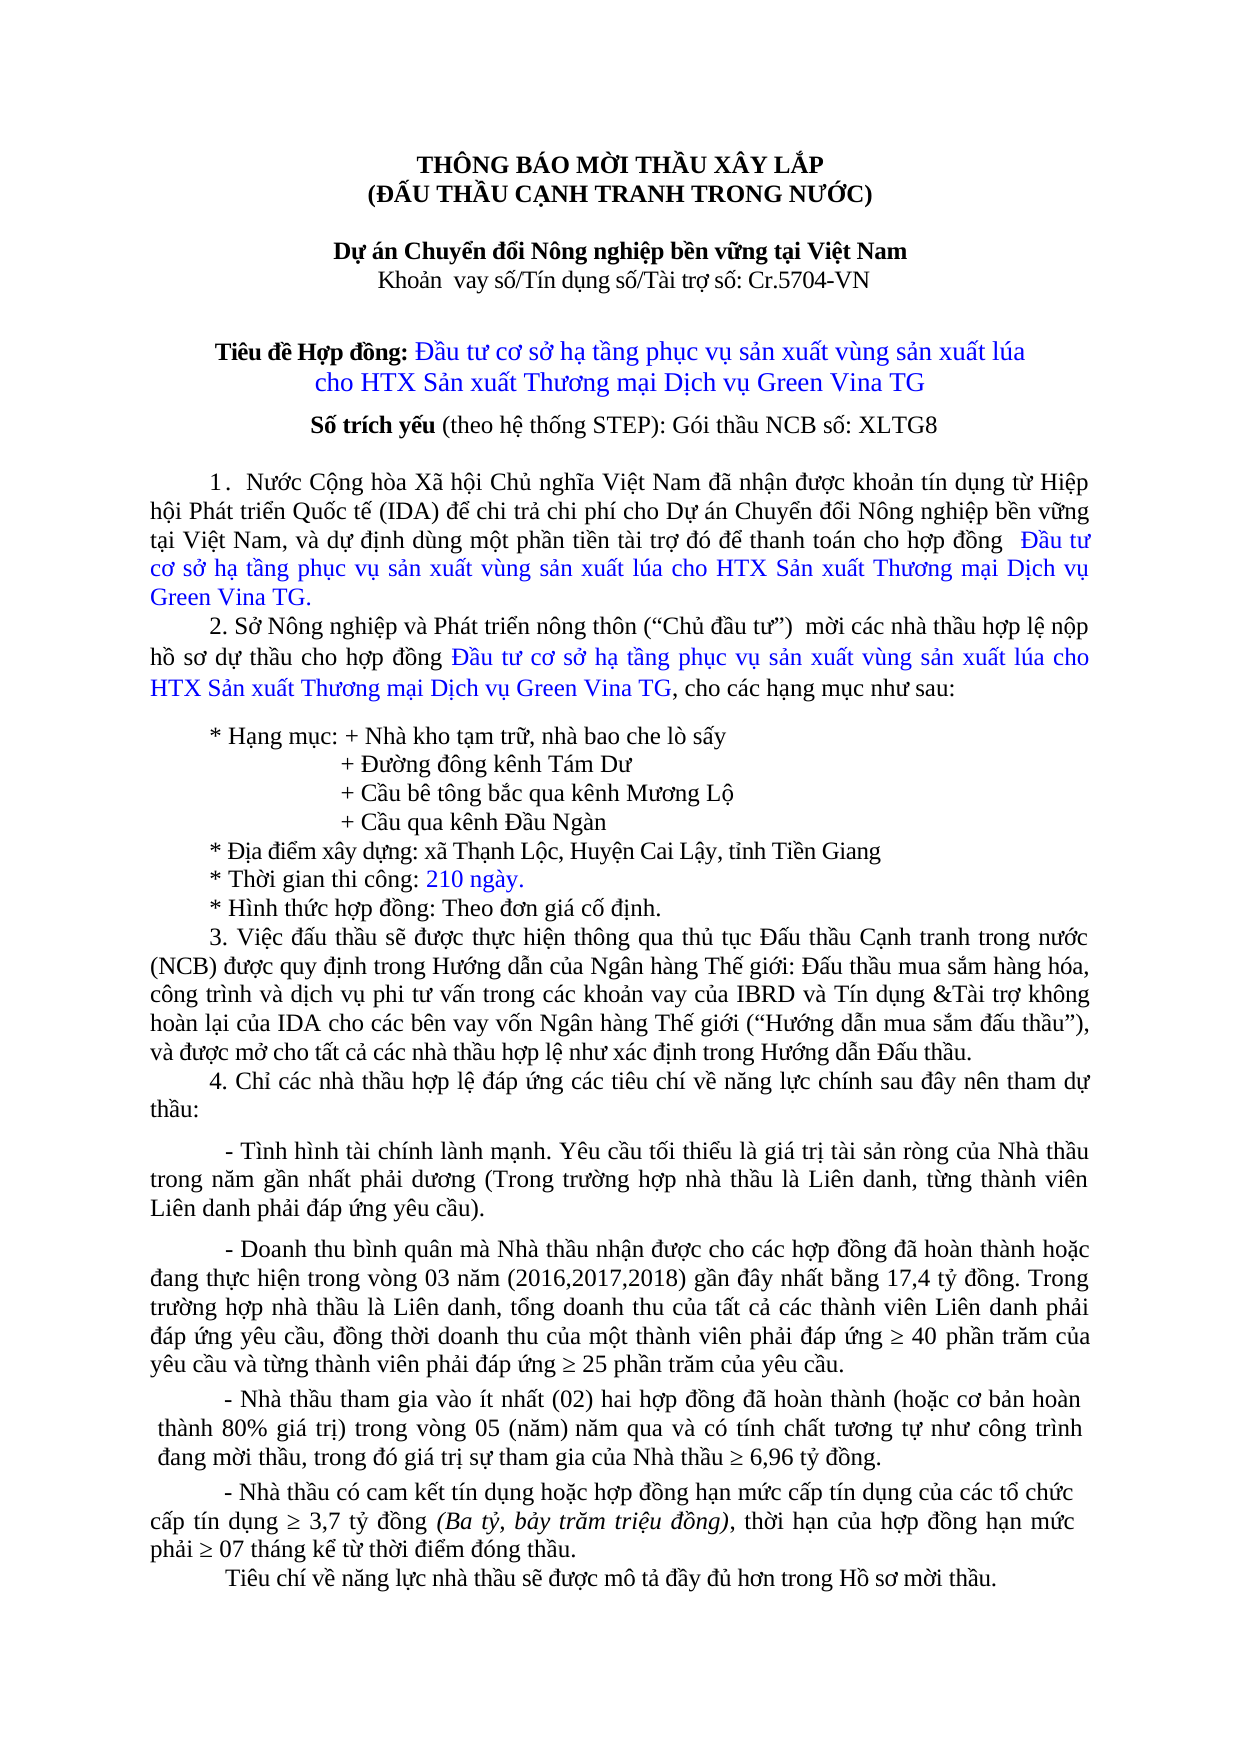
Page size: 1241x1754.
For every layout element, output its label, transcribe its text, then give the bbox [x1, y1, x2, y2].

text * Thời gian thi công: 210 ngày. [150, 864, 1090, 893]
text - Nhà thầu có cam kết tín dụng hoặc hợp đồng hạn mức cấp tín dụng của các tổ chức cấp tín dụng ≥ 3,7 tỷ đồng (Ba tỷ, bảy trăm triệu đồng), thời hạn của hợp đồng hạn mức phải ≥ 07 tháng kể từ thời điểm đóng thầu. [150, 1477, 1075, 1563]
text + Cầu qua kênh Đầu Ngàn [150, 807, 1090, 836]
text - Tình hình tài chính lành mạnh. Yêu cầu tối thiểu là giá trị tài sản ròng của Nhà thầu trong năm gần nhất phải dương (Trong trường hợp nhà thầu là Liên danh, từng thành viên Liên danh phải đáp ứng yêu cầu). [150, 1136, 1090, 1222]
text + Đường đông kênh Tám Dư [150, 749, 1090, 778]
text Số trích yếu (theo hệ thống STEP): Gói thầu NCB số: XLTG8 [150, 410, 1098, 438]
text Dự án Chuyển đổi Nông nghiệp bền vững tại Việt Nam [150, 236, 1090, 265]
text Tiêu chí về năng lực nhà thầu sẽ được mô tả đầy đủ hơn trong Hồ sơ mời thầu. [150, 1563, 1090, 1592]
text * Hạng mục: + Nhà kho tạm trữ, nhà bao che lò sấy [150, 721, 1090, 749]
text Tiêu đề Hợp đồng: Đầu tư cơ sở hạ tầng phục vụ sản xuất vùng sản xuất lúa cho HTX Sản xuất Thương mại Dịch vụ Green Vina TG [150, 335, 1090, 397]
text * Hình thức hợp đồng: Theo đơn giá cố định. [150, 893, 1090, 922]
text * Địa điểm xây dựng: xã Thạnh Lộc, Huyện Cai Lậy, tỉnh Tiền Giang [150, 836, 1090, 864]
text - Nhà thầu tham gia vào ít nhất (02) hai hợp đồng đã hoàn thành (hoặc cơ bản hoàn thành 80% giá trị) trong vòng 05 (năm) năm qua và có tính chất tương tự như công trình đang mời thầu, trong đó giá trị sự tham gia của Nhà thầu ≥ 6,96 tỷ đồng. [157, 1384, 1083, 1471]
list . Nước Cộng hòa Xã hội Chủ nghĩa Việt Nam đã nhận được khoản tín dụng từ Hiệp hội Phát triển Quốc tế (IDA) để chi trả chi phí cho Dự án Chuyển đổi Nông nghiệp bền vững tại Việt Nam, và dự định dùng một phần tiền tài trợ đó để thanh toán cho hợp đồng Đầu tư cơ sở hạ tầng phục vụ sản xuất vùng sản xuất lúa cho HTX Sản xuất Thương mại Dịch vụ Green Vina TG. [150, 467, 1090, 611]
text 2. Sở Nông nghiệp và Phát triển nông thôn (“Chủ đầu tư”) mời các nhà thầu hợp lệ nộp hồ sơ dự thầu cho hợp đồng Đầu tư cơ sở hạ tầng phục vụ sản xuất vùng sản xuất lúa cho HTX Sản xuất Thương mại Dịch vụ Green Vina TG, cho các hạng mục như sau: [150, 611, 1090, 702]
text 3. Việc đấu thầu sẽ được thực hiện thông qua thủ tục Đấu thầu Cạnh tranh trong nước (NCB) được quy định trong Hướng dẫn của Ngân hàng Thế giới: Đấu thầu mua sắm hàng hóa, công trình và dịch vụ phi tư vấn trong các khoản vay của IBRD và Tín dụng &Tài trợ không hoàn lại của IDA cho các bên vay vốn Ngân hàng Thế giới (“Hướng dẫn mua sắm đấu thầu”), và được mở cho tất cả các nhà thầu hợp lệ như xác định trong Hướng dẫn Đấu thầu. [150, 922, 1090, 1066]
text (ĐẤU THẦU CẠNH TRANH TRONG NƯỚC) [150, 179, 1090, 207]
text 4. Chỉ các nhà thầu hợp lệ đáp ứng các tiêu chí về năng lực chính sau đây nên tham dự thầu: [150, 1066, 1090, 1123]
text + Cầu bê tông bắc qua kênh Mương Lộ [150, 778, 1090, 807]
text - Doanh thu bình quân mà Nhà thầu nhận được cho các hợp đồng đã hoàn thành hoặc đang thực hiện trong vòng 03 năm (2016,2017,2018) gần đây nhất bằng 17,4 tỷ đồng. Trong trường hợp nhà thầu là Liên danh, tổng doanh thu của tất cả các thành viên Liên danh phải đáp ứng yêu cầu, đồng thời doanh thu của một thành viên phải đáp ứng ≥ 40 phần trăm của yêu cầu và từng thành viên phải đáp ứng ≥ 25 phần trăm của yêu cầu. [150, 1234, 1090, 1378]
text Khoản vay số/Tín dụng số/Tài trợ số: Cr.5704-VN [150, 265, 1098, 294]
text THÔNG BÁO MỜI THẦU XÂY LẮP [150, 150, 1090, 179]
